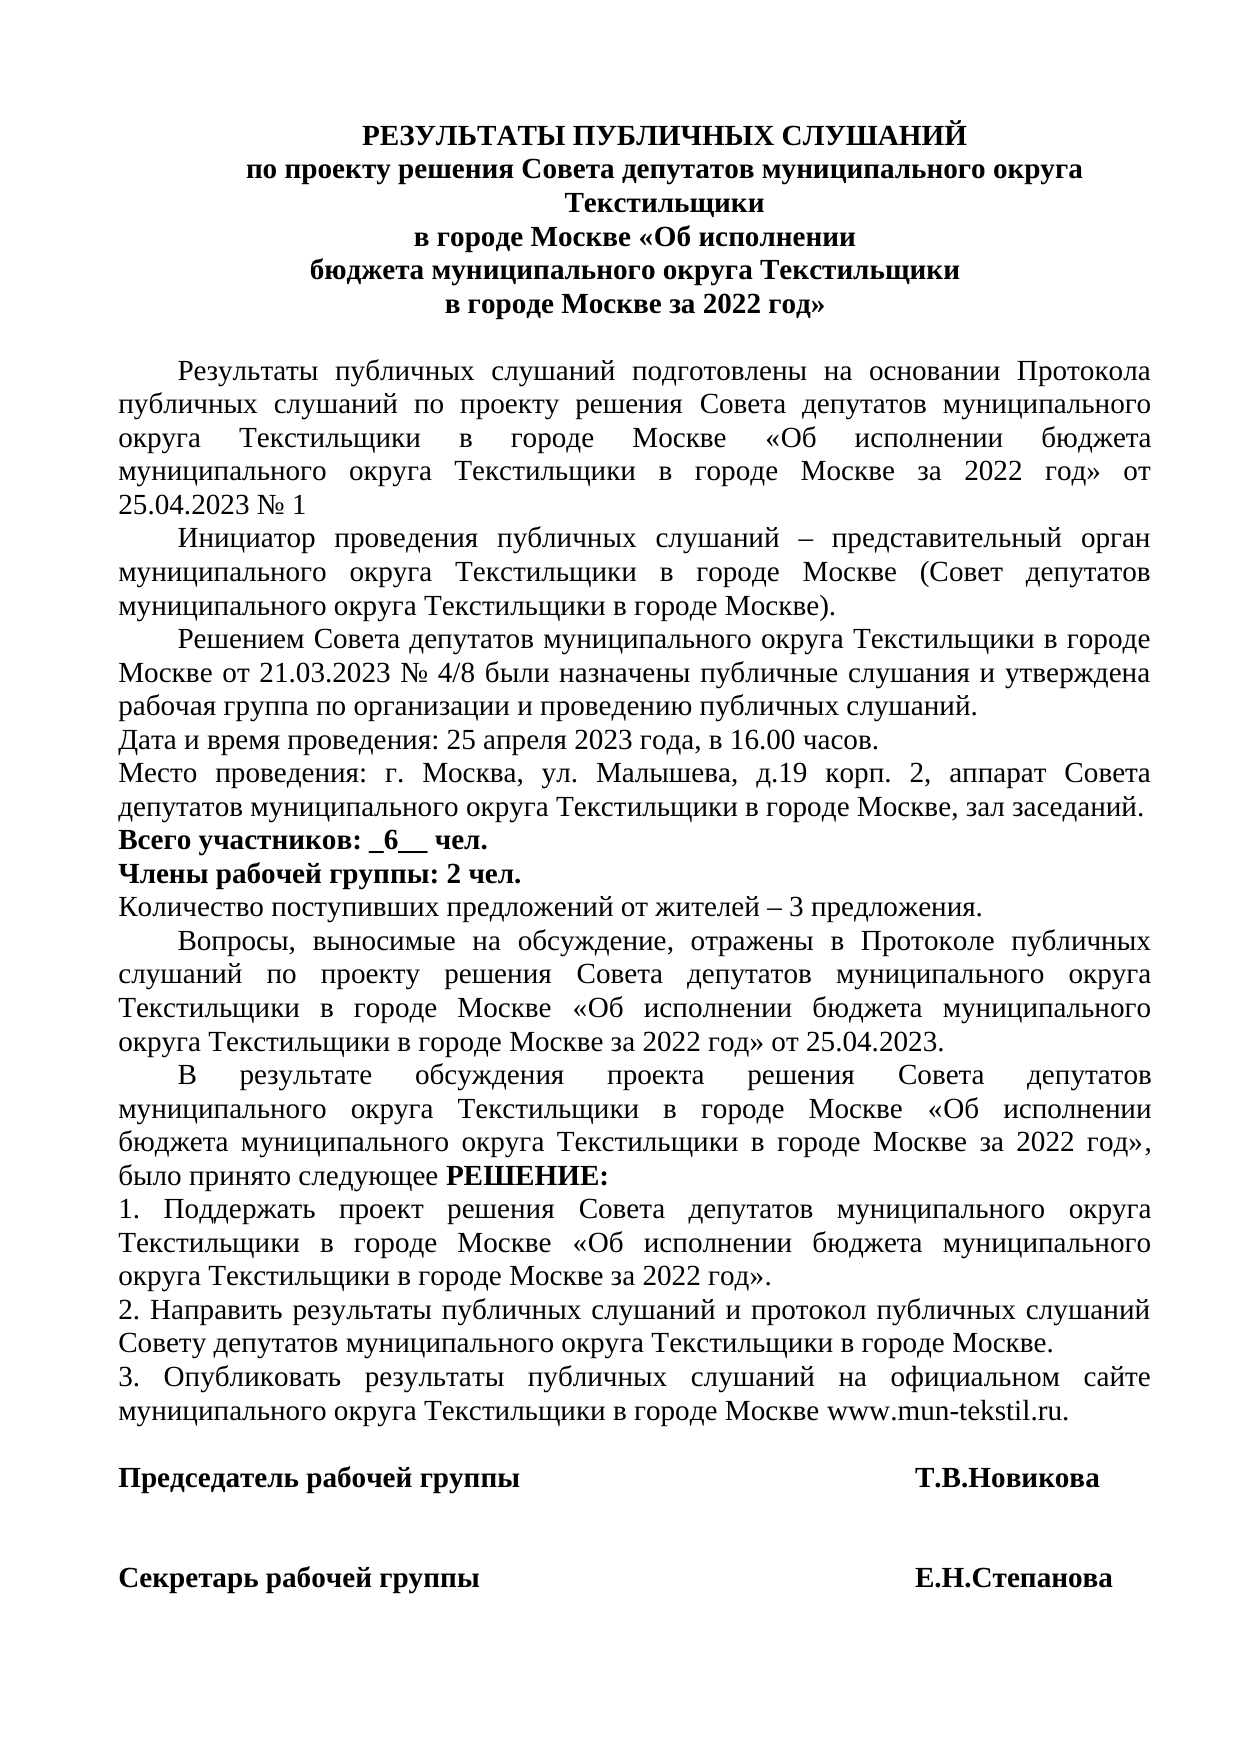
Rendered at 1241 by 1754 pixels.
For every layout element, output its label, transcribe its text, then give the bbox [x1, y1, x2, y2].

text РЕЗУЛЬТАТЫ ПУБЛИЧНЫХ СЛУШАНИЙ [177, 118, 1152, 152]
text Вопросы, выносимые на обсуждение, отражены в Протоколе публичных слушаний по проекту решения Совета депутатов муниципального округа Текстильщики в городе Москве «Об исполнении бюджета муниципального округа Текстильщики в городе Москве за 2022 год» от 25.04.2023. [118, 923, 1152, 1057]
text Председатель рабочей группы Т.В.Новикова [118, 1460, 1152, 1493]
text Дата и время проведения: 25 апреля 2023 года, в 16.00 часов. [118, 722, 1152, 755]
text Результаты публичных слушаний подготовлены на основании Протокола публичных слушаний по проекту решения Совета депутатов муниципального округа Текстильщики в городе Москве «Об исполнении бюджета муниципального округа Текстильщики в городе Москве за 2022 год» от 25.04.2023 № 1 [118, 353, 1152, 521]
text 1. Поддержать проект решения Совета депутатов муниципального округа Текстильщики в городе Москве «Об исполнении бюджета муниципального округа Текстильщики в городе Москве за 2022 год». [118, 1191, 1152, 1292]
text Всего участников: _6__ чел. [118, 822, 1152, 856]
text бюджета муниципального округа Текстильщики [118, 252, 1152, 286]
text Секретарь рабочей группы Е.Н.Степанова [118, 1560, 1152, 1594]
text 2. Направить результаты публичных слушаний и протокол публичных слушаний Совету депутатов муниципального округа Текстильщики в городе Москве. [118, 1292, 1152, 1359]
text В результате обсуждения проекта решения Совета депутатов муниципального округа Текстильщики в городе Москве «Об исполнении бюджета муниципального округа Текстильщики в городе Москве за 2022 год», было принято следующее РЕШЕНИЕ: [118, 1057, 1152, 1191]
text по проекту решения Совета депутатов муниципального округа Текстильщики [177, 152, 1152, 219]
text 3. Опубликовать результаты публичных слушаний на официальном сайте муниципального округа Текстильщики в городе Москве www.mun-tekstil.ru. [118, 1359, 1152, 1426]
text Место проведения: г. Москва, ул. Малышева, д.19 корп. 2, аппарат Совета депутатов муниципального округа Текстильщики в городе Москве, зал заседаний. [118, 755, 1152, 822]
text Инициатор проведения публичных слушаний – представительный орган муниципального округа Текстильщики в городе Москве (Совет депутатов муниципального округа Текстильщики в городе Москве). [118, 521, 1152, 621]
text в городе Москве «Об исполнении [118, 219, 1152, 252]
text Решением Совета депутатов муниципального округа Текстильщики в городе Москве от 21.03.2023 № 4/8 были назначены публичные слушания и утверждена рабочая группа по организации и проведению публичных слушаний. [118, 621, 1152, 722]
text Количество поступивших предложений от жителей – 3 предложения. [118, 889, 1152, 923]
text в городе Москве за 2022 год» [118, 286, 1152, 319]
text Члены рабочей группы: 2 чел. [118, 856, 1152, 889]
